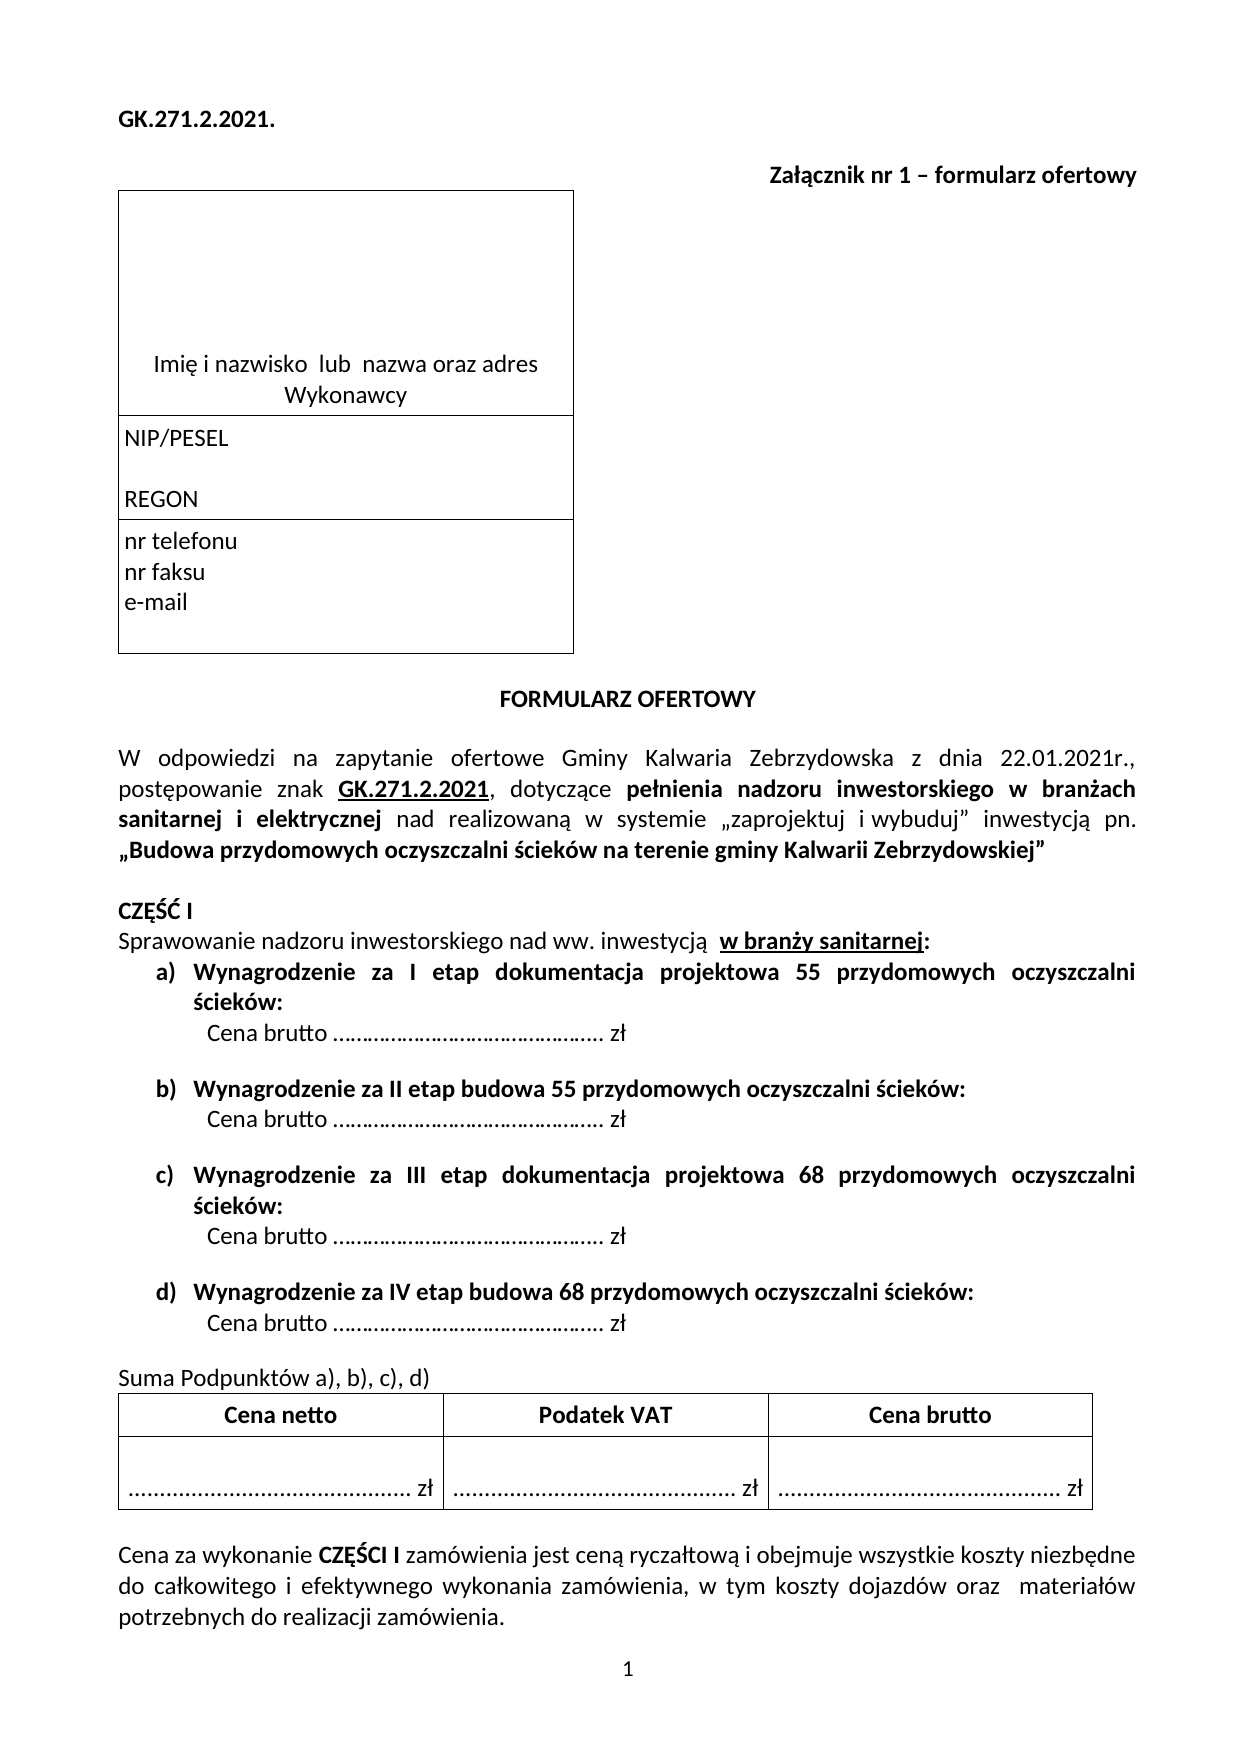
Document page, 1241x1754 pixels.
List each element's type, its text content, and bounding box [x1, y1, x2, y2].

list Wynagrodzenie za IV etap budowa 68 przydomowych oczyszczalni ścieków: [156, 1276, 1137, 1307]
text Cena za wykonanie CZĘŚCI I zamówienia jest ceną ryczałtową i obejmuje wszystkie koszty niezbędne do całkowitego i efektywnego wykonania zamówienia, w tym koszty dojazdów oraz materiałów potrzebnych do realizacji zamówienia. [118, 1539, 1137, 1631]
list Wynagrodzenie za I etap dokumentacja projektowa 55 przydomowych oczyszczalni ścieków: [156, 956, 1137, 1017]
table_cell NIP/PESEL REGON [119, 416, 573, 519]
table_header Cena brutto [769, 1394, 1092, 1436]
list Wynagrodzenie za III etap dokumentacja projektowa 68 przydomowych oczyszczalni ścieków: [156, 1159, 1137, 1220]
table_header Imię i nazwisko lub nazwa oraz adres Wykonawcy [119, 191, 573, 415]
text Sprawowanie nadzoru inwestorskiego nad ww. inwestycją w branży sanitarnej: [118, 926, 1137, 956]
text Cena brutto ……………………………………….. zł [133, 1103, 1137, 1134]
text Załącznik nr 1 – formularz ofertowy [118, 159, 1137, 190]
text W odpowiedzi na zapytanie ofertowe Gminy Kalwaria Zebrzydowska z dnia 22.01.2021r., postępowanie znak GK.271.2.2021, dotyczące pełnienia nadzoru inwestorskiego w branżach sanitarnej i elektrycznej nad realizowaną w systemie „zaprojektuj i wybuduj” inwestycją pn. „Budowa przydomowych oczyszczalni ścieków na terenie gminy Kalwarii Zebrzydowskiej” [118, 742, 1137, 864]
table_cell nr telefonu nr faksu e-mail [119, 520, 573, 653]
subtitle FORMULARZ OFERTOWY [118, 683, 1137, 713]
table_cell ............................................. zł [119, 1437, 443, 1508]
table_header Cena netto [119, 1394, 443, 1436]
text Cena brutto ……………………………………….. zł [133, 1017, 1137, 1048]
list Wynagrodzenie za II etap budowa 55 przydomowych oczyszczalni ścieków: [156, 1073, 1137, 1103]
text Suma Podpunktów a), b), c), d) [118, 1362, 1137, 1393]
text GK.271.2.2021. [118, 103, 1137, 134]
text CZĘŚĆ I [118, 895, 1137, 926]
table_header Podatek VAT [444, 1394, 768, 1436]
text Cena brutto ……………………………………….. zł [133, 1220, 1137, 1251]
text Cena brutto ……………………………………….. zł [133, 1307, 1137, 1337]
table_cell ............................................. zł [444, 1437, 768, 1508]
table_cell ............................................. zł [769, 1437, 1092, 1508]
